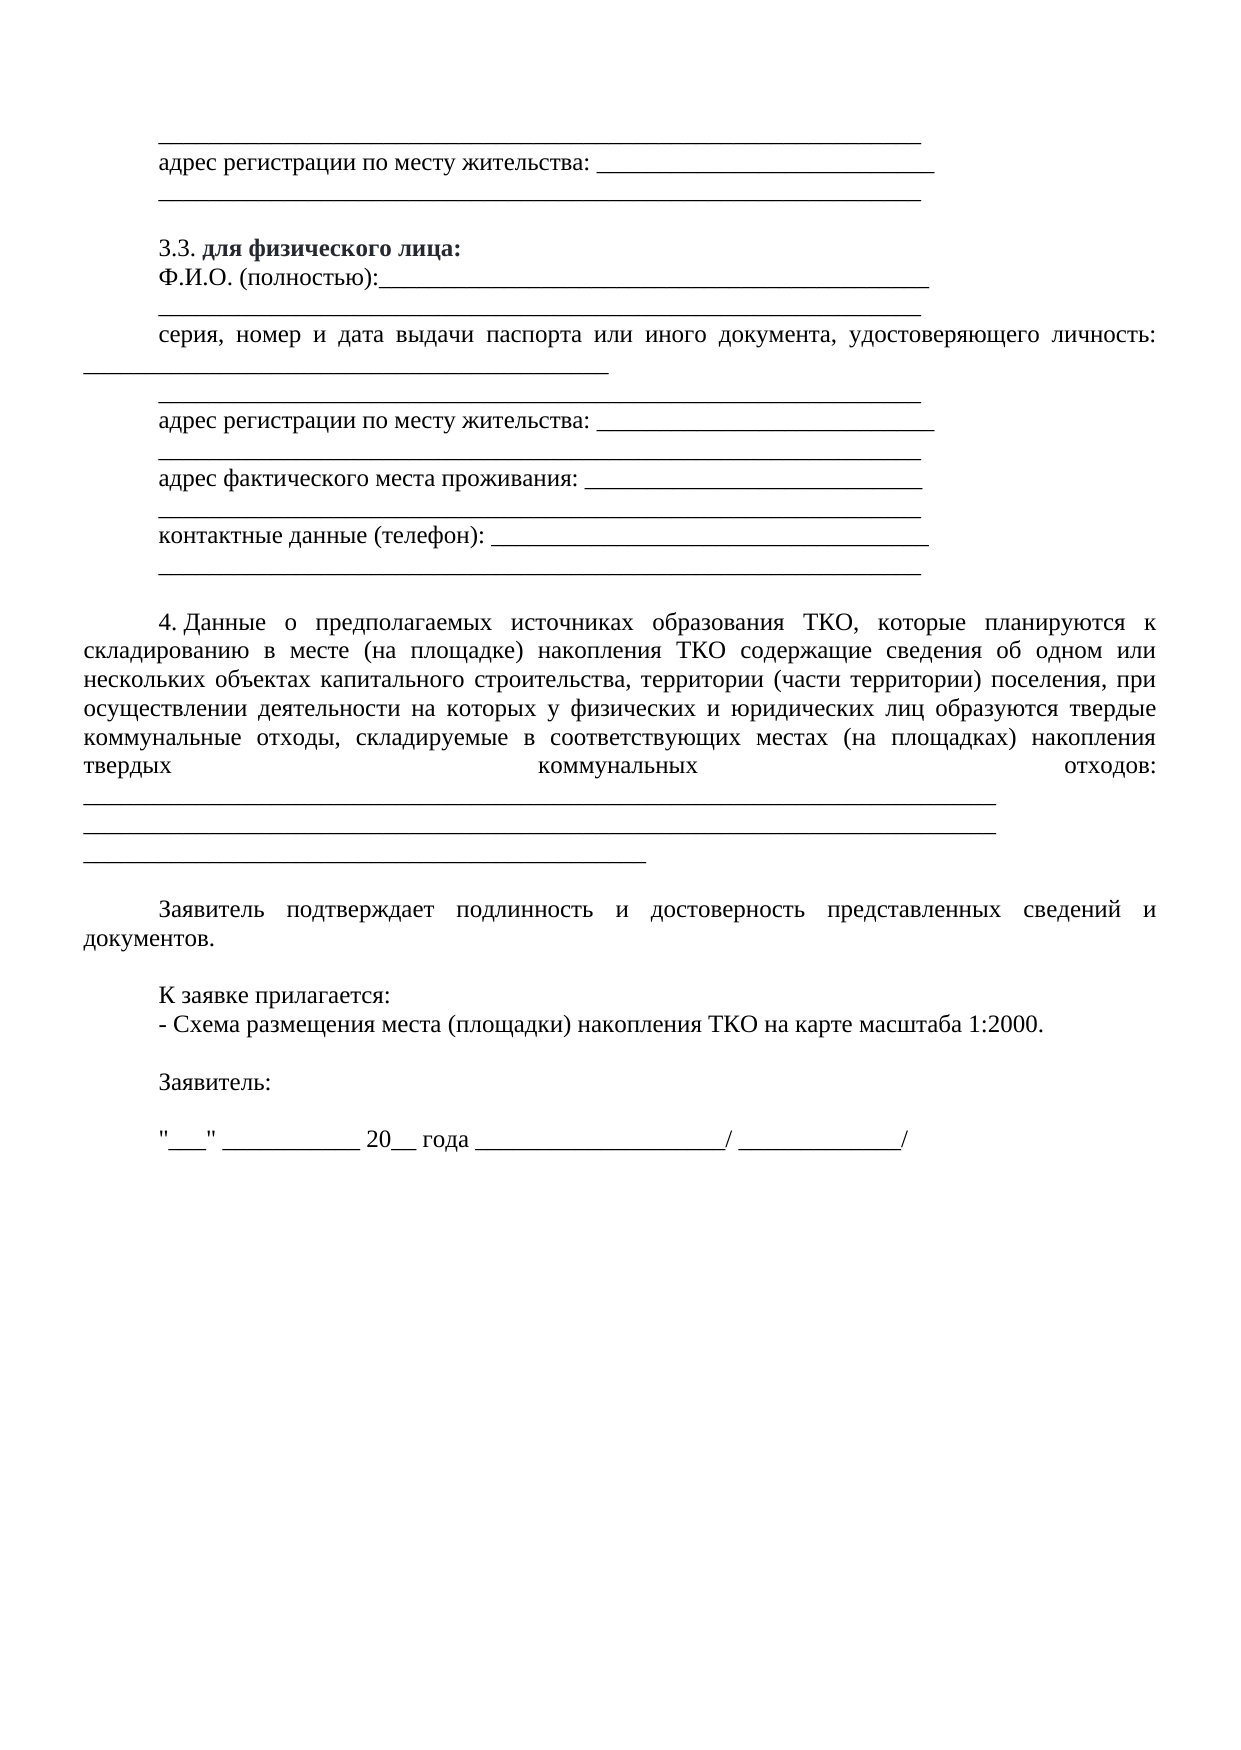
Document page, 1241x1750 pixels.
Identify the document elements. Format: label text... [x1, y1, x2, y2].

text _____________________________________________________________ [83, 492, 1157, 521]
text Ф.И.О. (полностью):____________________________________________ [83, 262, 1157, 291]
text 3.3. для физического лица: [83, 233, 1157, 262]
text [83, 118, 1157, 147]
text _____________________________________________________________ [83, 549, 1157, 578]
text К заявке прилагается: [83, 981, 1157, 1009]
text - Схема размещения места (площадки) накопления ТКО на карте масштаба 1:2000. [83, 1009, 1157, 1038]
text Заявитель: [83, 1067, 1157, 1096]
text 4. Данные о предполагаемых источниках образования ТКО, которые планируются к складированию в месте (на площадке) накопления ТКО содержащие сведения об одном или нескольких объектах капитального строительства, территории (части территории) поселения, при осуществлении деятельности на которых у физических и юридических лиц образуются твердые коммунальные отходы, складируемые в соответствующих местах (на площадках) накопления твердых коммунальных отходов: _________________________________________________________________________ _________________________________________________________________________ _____________________________________________ [83, 607, 1157, 866]
text адрес регистрации по месту жительства: ___________________________ [83, 147, 1157, 176]
text _____________________________________________________________ [83, 377, 1157, 406]
text адрес регистрации по месту жительства: ___________________________ [83, 406, 1157, 434]
text _____________________________________________________________ [83, 434, 1157, 463]
text контактные данные (телефон): ___________________________________ [83, 521, 1157, 549]
text Заявитель подтверждает подлинность и достоверность представленных сведений и документов. [83, 894, 1157, 952]
text серия, номер и дата выдачи паспорта или иного документа, удостоверяющего личность: __________________________________________ [83, 319, 1157, 377]
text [83, 176, 1157, 204]
text "___" ___________ 20__ года ____________________/ _____________/ [83, 1124, 1157, 1153]
text адрес фактического места проживания: ___________________________ [83, 463, 1157, 492]
text _____________________________________________________________ [83, 291, 1157, 319]
